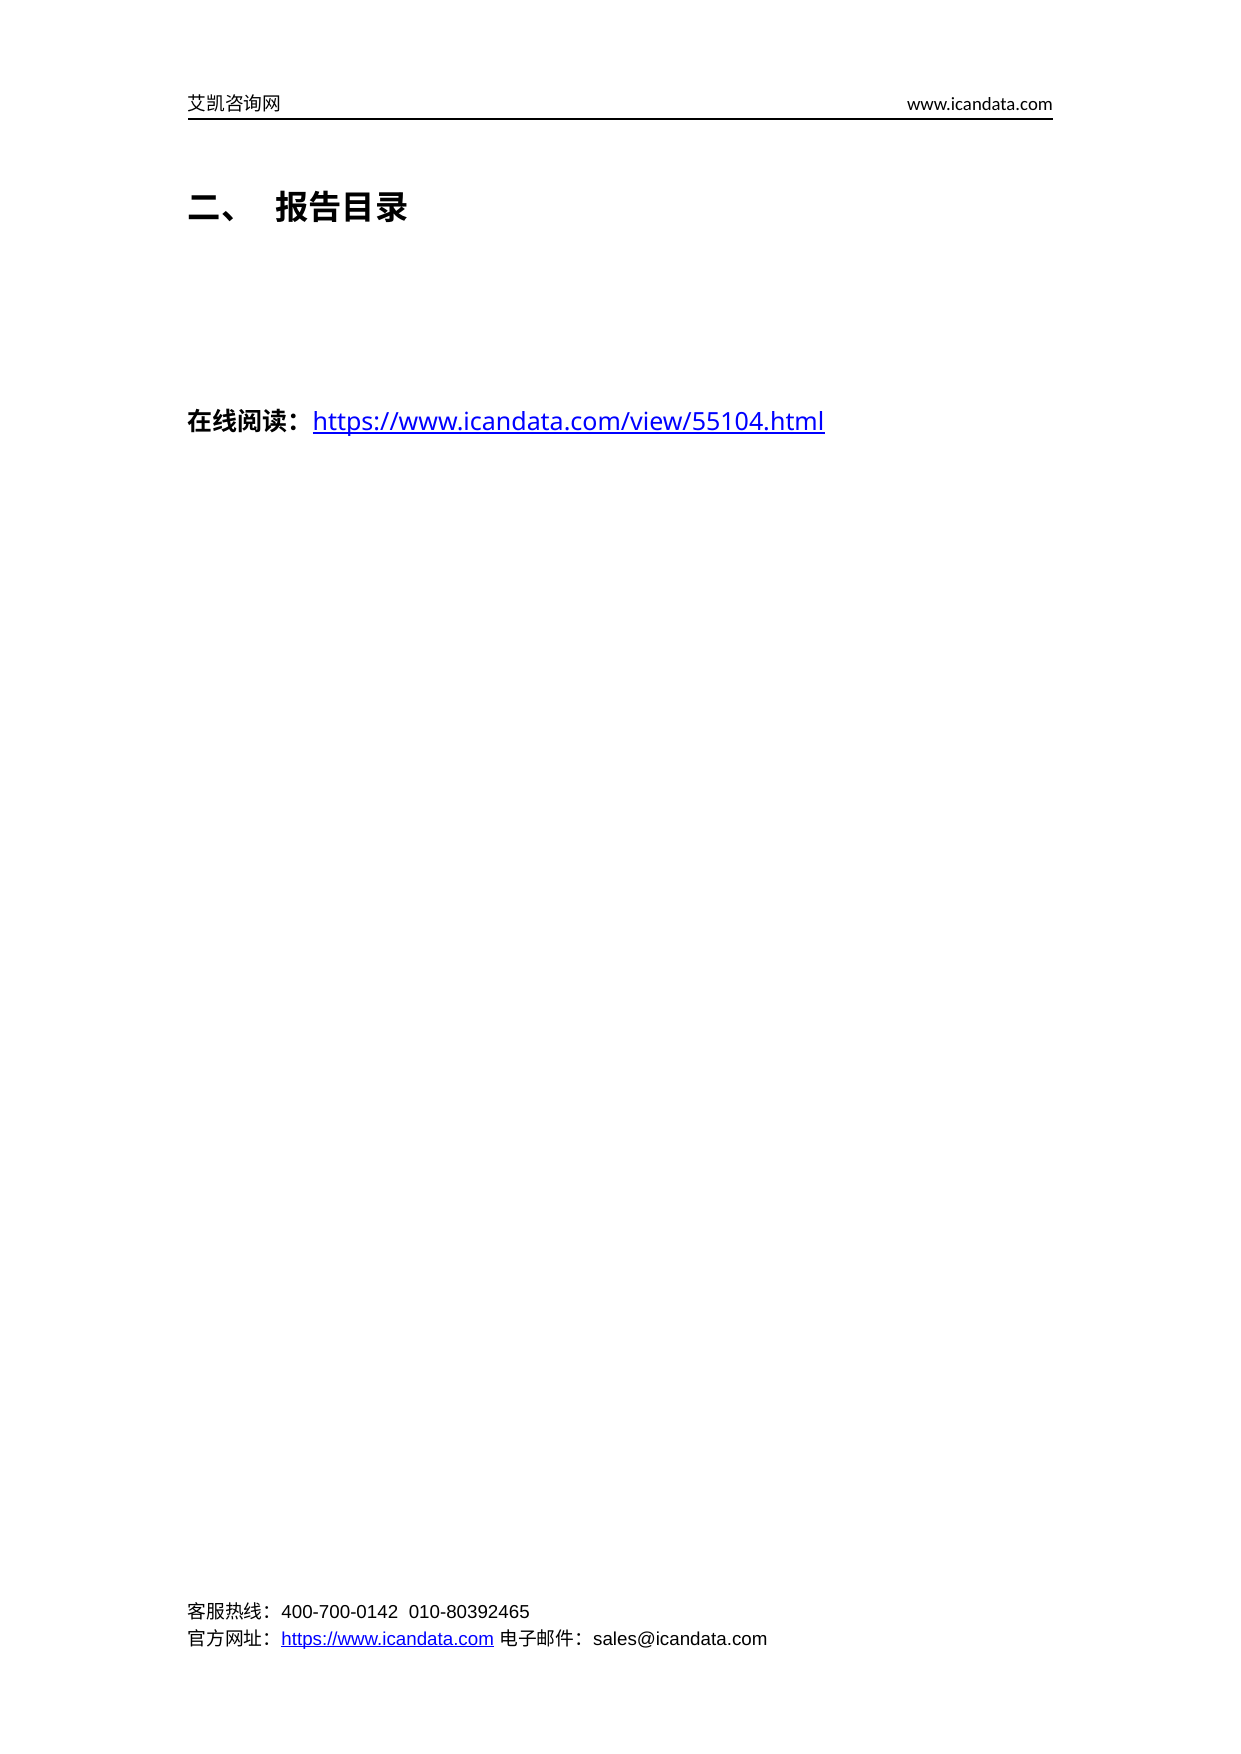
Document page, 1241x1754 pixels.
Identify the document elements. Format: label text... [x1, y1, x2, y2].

subtitle 报告目录 [187, 172, 1053, 237]
text 在线阅读：https://www.icandata.com/view/55104.html [187, 387, 1053, 452]
